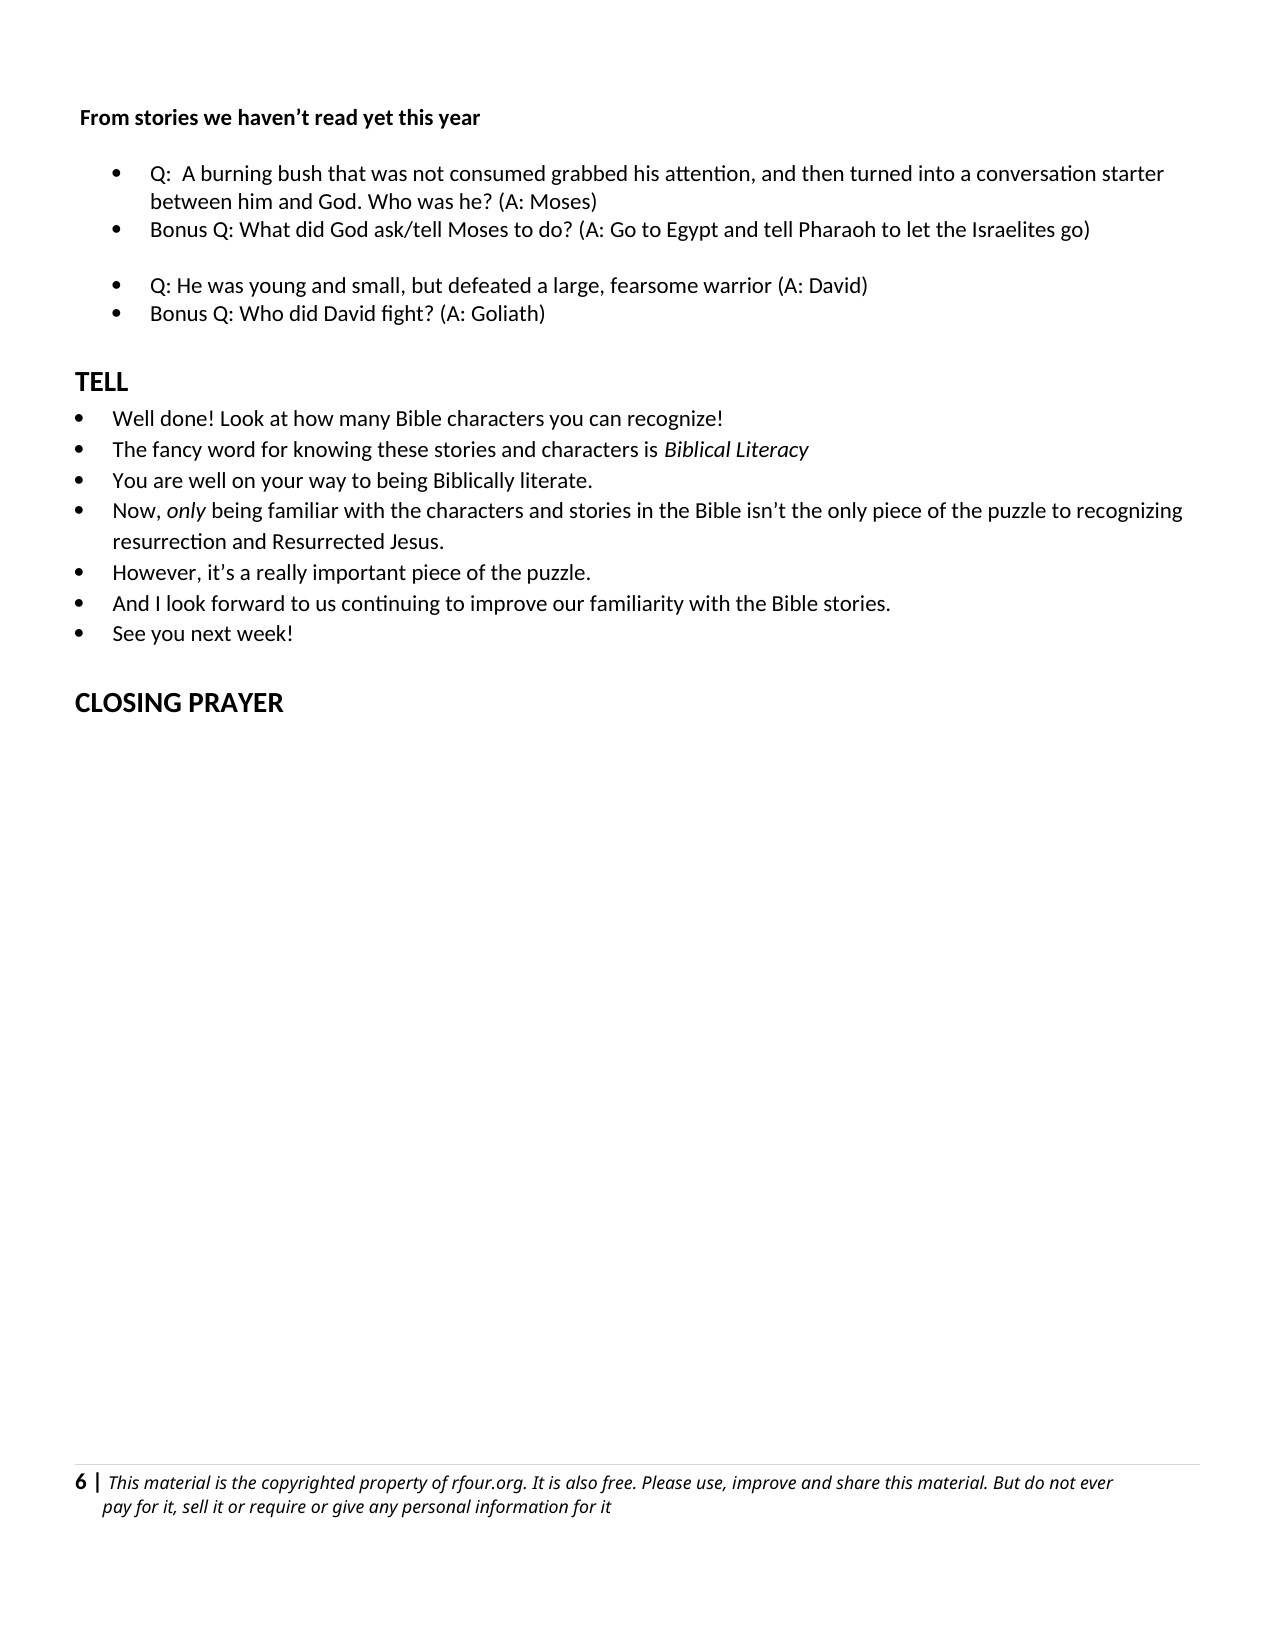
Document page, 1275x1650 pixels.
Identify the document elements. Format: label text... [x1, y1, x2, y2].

list See you next week! [75, 619, 1200, 648]
list The fancy word for knowing these stories and characters is Biblical Literacy [75, 435, 1200, 463]
list Now, only being familiar with the characters and stories in the Bible isn’t the only piece of the puzzle to recognizing resurrection and Resurrected Jesus. [75, 497, 1200, 555]
list However, it’s a really important piece of the puzzle. [75, 558, 1200, 586]
list And I look forward to us continuing to improve our familiarity with the Bible stories. [75, 589, 1200, 617]
list Bonus Q: Who did David fight? (A: Goliath) [112, 299, 1200, 327]
list Bonus Q: What did God ask/tell Moses to do? (A: Go to Egypt and tell Pharaoh to let the Israelites go) [112, 215, 1200, 243]
text CLOSING PRAYER [75, 684, 1200, 719]
list Well done! Look at how many Bible characters you can recognize! [75, 404, 1200, 432]
list Q: A burning bush that was not consumed grabbed his attention, and then turned into a conversation starter between him and God. Who was he? (A: Moses) [112, 159, 1200, 215]
text TELL [75, 363, 1200, 399]
text From stories we haven’t read yet this year [75, 103, 1200, 131]
list You are well on your way to being Biblically literate. [75, 466, 1200, 494]
list Q: He was young and small, but defeated a large, fearsome warrior (A: David) [112, 271, 1200, 299]
